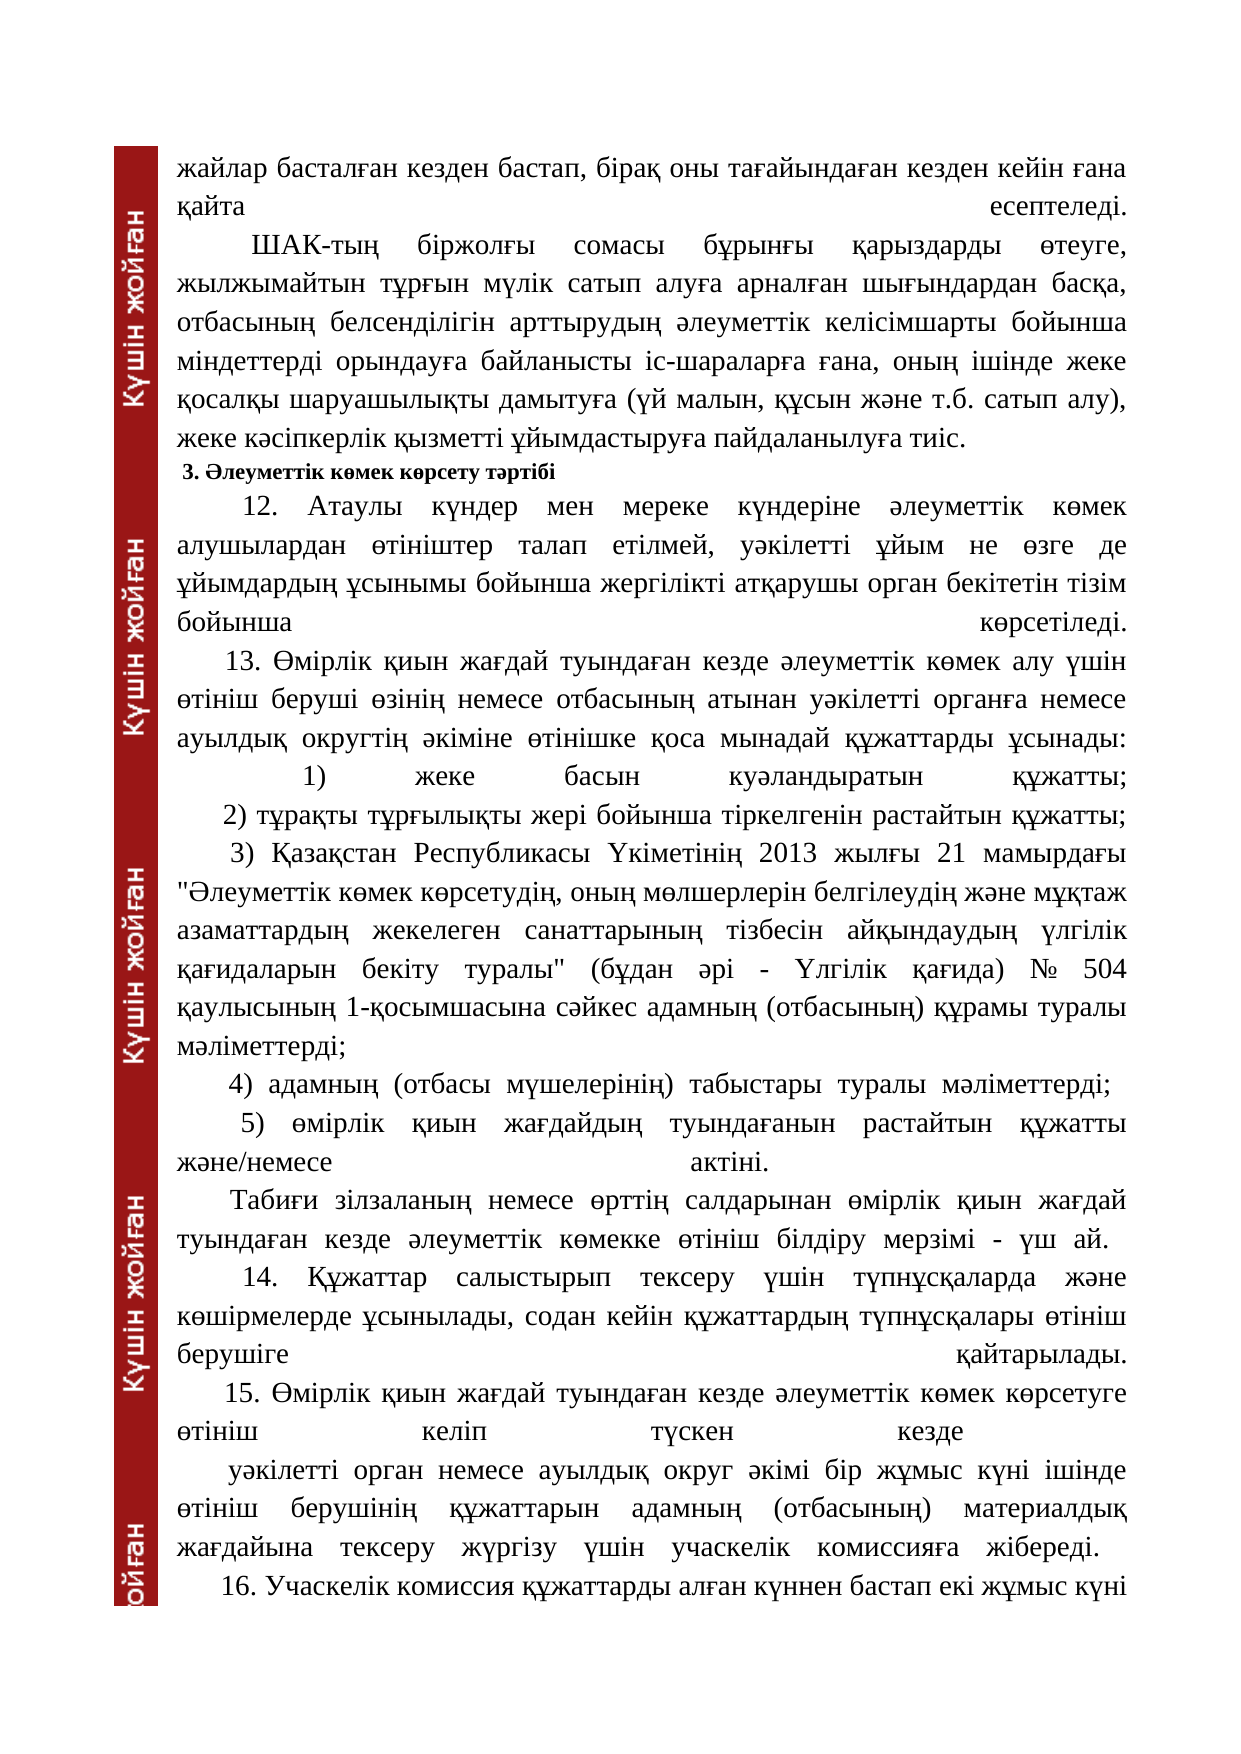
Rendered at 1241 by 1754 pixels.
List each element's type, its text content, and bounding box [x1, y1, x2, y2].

picture [114, 146, 158, 150]
text 3. Әлеуметтік көмек көрсету тәртібі [112, 458, 1128, 485]
picture [114, 453, 158, 458]
picture [114, 1601, 158, 1606]
